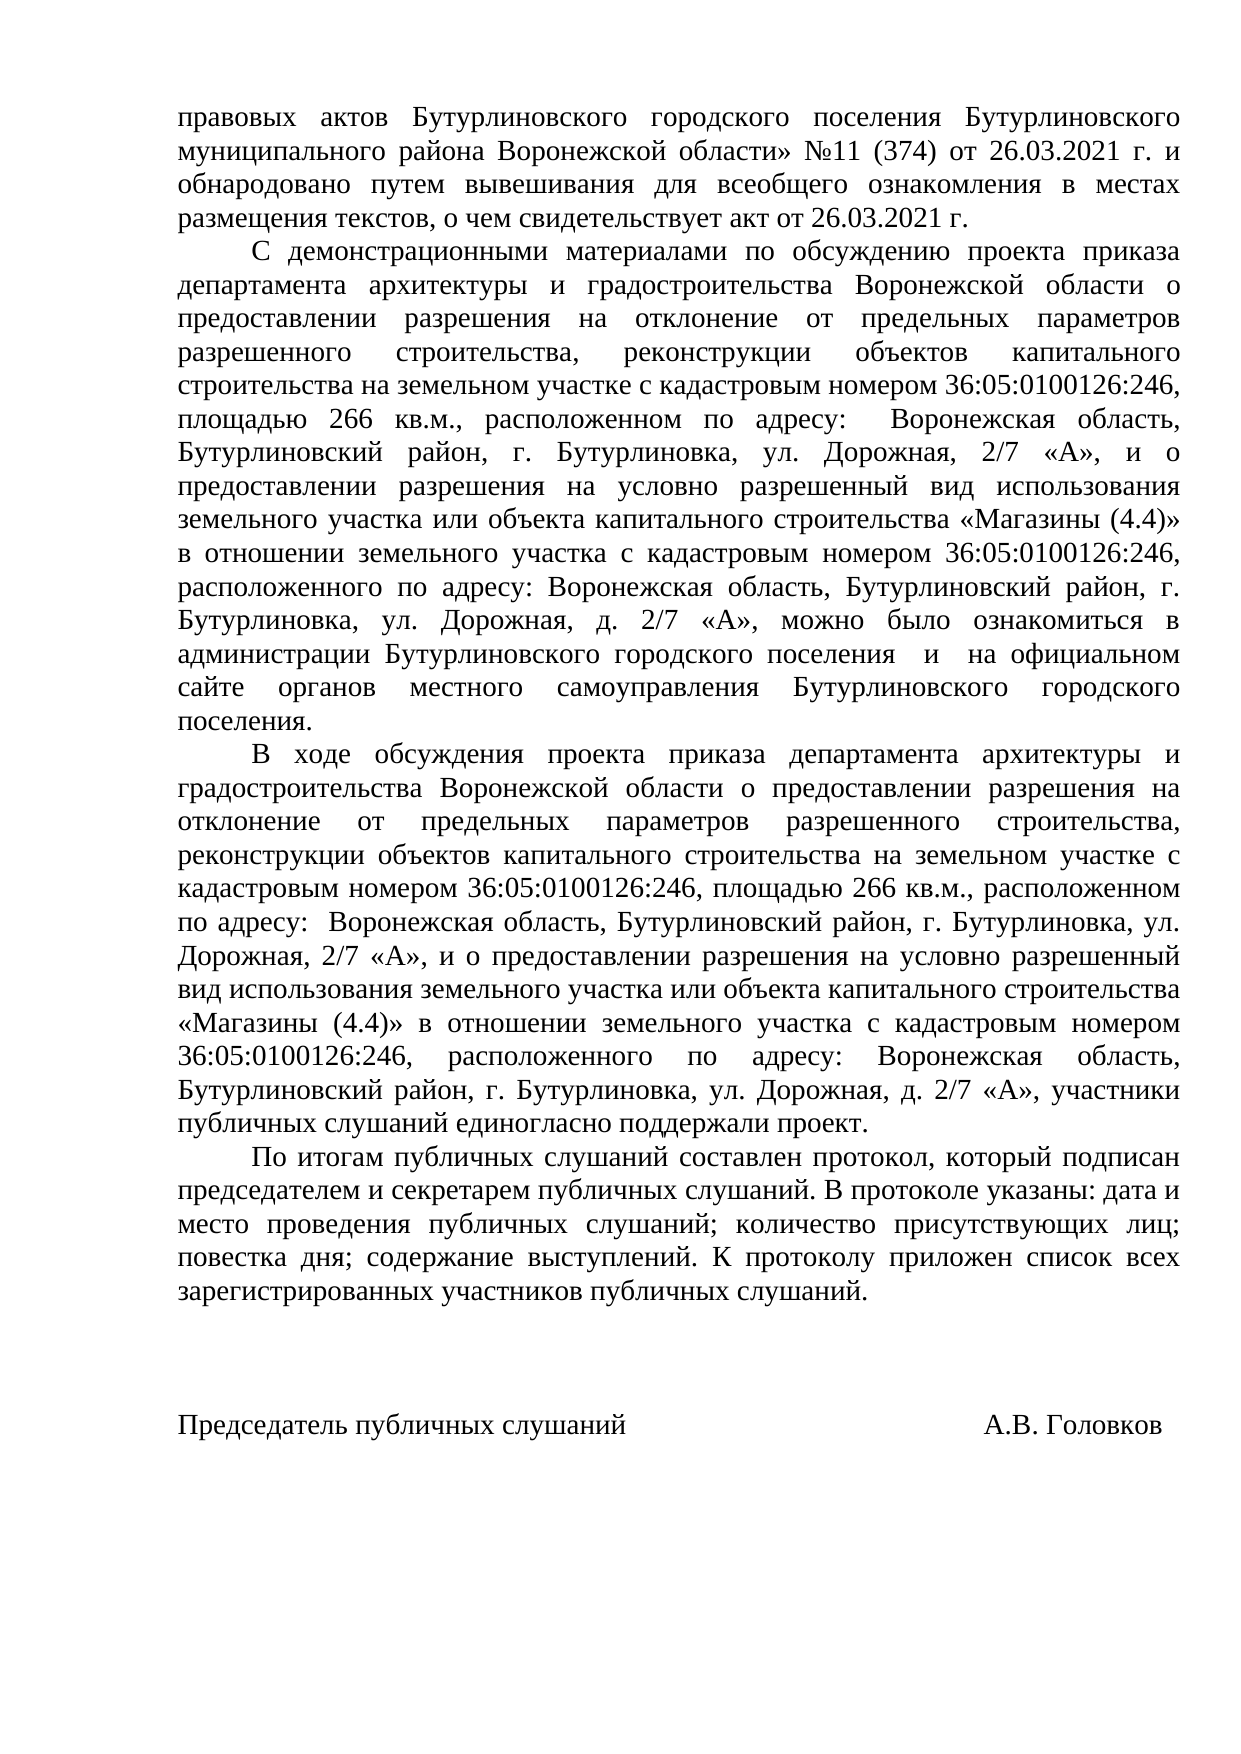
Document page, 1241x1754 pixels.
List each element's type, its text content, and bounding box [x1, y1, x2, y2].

text По итогам публичных слушаний составлен протокол, который подписан председателем и секретарем публичных слушаний. В протоколе указаны: дата и место проведения публичных слушаний; количество присутствующих лиц; повестка дня; содержание выступлений. К протоколу приложен список всех зарегистрированных участников публичных слушаний. [177, 1139, 1181, 1307]
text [177, 99, 1181, 233]
text В ходе обсуждения проекта приказа департамента архитектуры и градостроительства Воронежской области о предоставлении разрешения на отклонение от предельных параметров разрешенного строительства, реконструкции объектов капитального строительства на земельном участке с кадастровым номером 36:05:0100126:246, площадью 266 кв.м., расположенном по адресу: Воронежская область, Бутурлиновский район, г. Бутурлиновка, ул. Дорожная, 2/7 «А», и о предоставлении разрешения на условно разрешенный вид использования земельного участка или объекта капитального строительства «Магазины (4.4)» в отношении земельного участка с кадастровым номером 36:05:0100126:246, расположенного по адресу: Воронежская область, Бутурлиновский район, г. Бутурлиновка, ул. Дорожная, д. 2/7 «А», участники публичных слушаний единогласно поддержали проект. [177, 736, 1181, 1139]
text С демонстрационными материалами по обсуждению проекта приказа департамента архитектуры и градостроительства Воронежской области о предоставлении разрешения на отклонение от предельных параметров разрешенного строительства, реконструкции объектов капитального строительства на земельном участке с кадастровым номером 36:05:0100126:246, площадью 266 кв.м., расположенном по адресу: Воронежская область, Бутурлиновский район, г. Бутурлиновка, ул. Дорожная, 2/7 «А», и о предоставлении разрешения на условно разрешенный вид использования земельного участка или объекта капитального строительства «Магазины (4.4)» в отношении земельного участка с кадастровым номером 36:05:0100126:246, расположенного по адресу: Воронежская область, Бутурлиновский район, г. Бутурлиновка, ул. Дорожная, д. 2/7 «А», можно было ознакомиться в администрации Бутурлиновского городского поселения и на официальном сайте органов местного самоуправления Бутурлиновского городского поселения. [177, 233, 1181, 736]
text Председатель публичных слушаний А.В. Головков [177, 1407, 1181, 1441]
